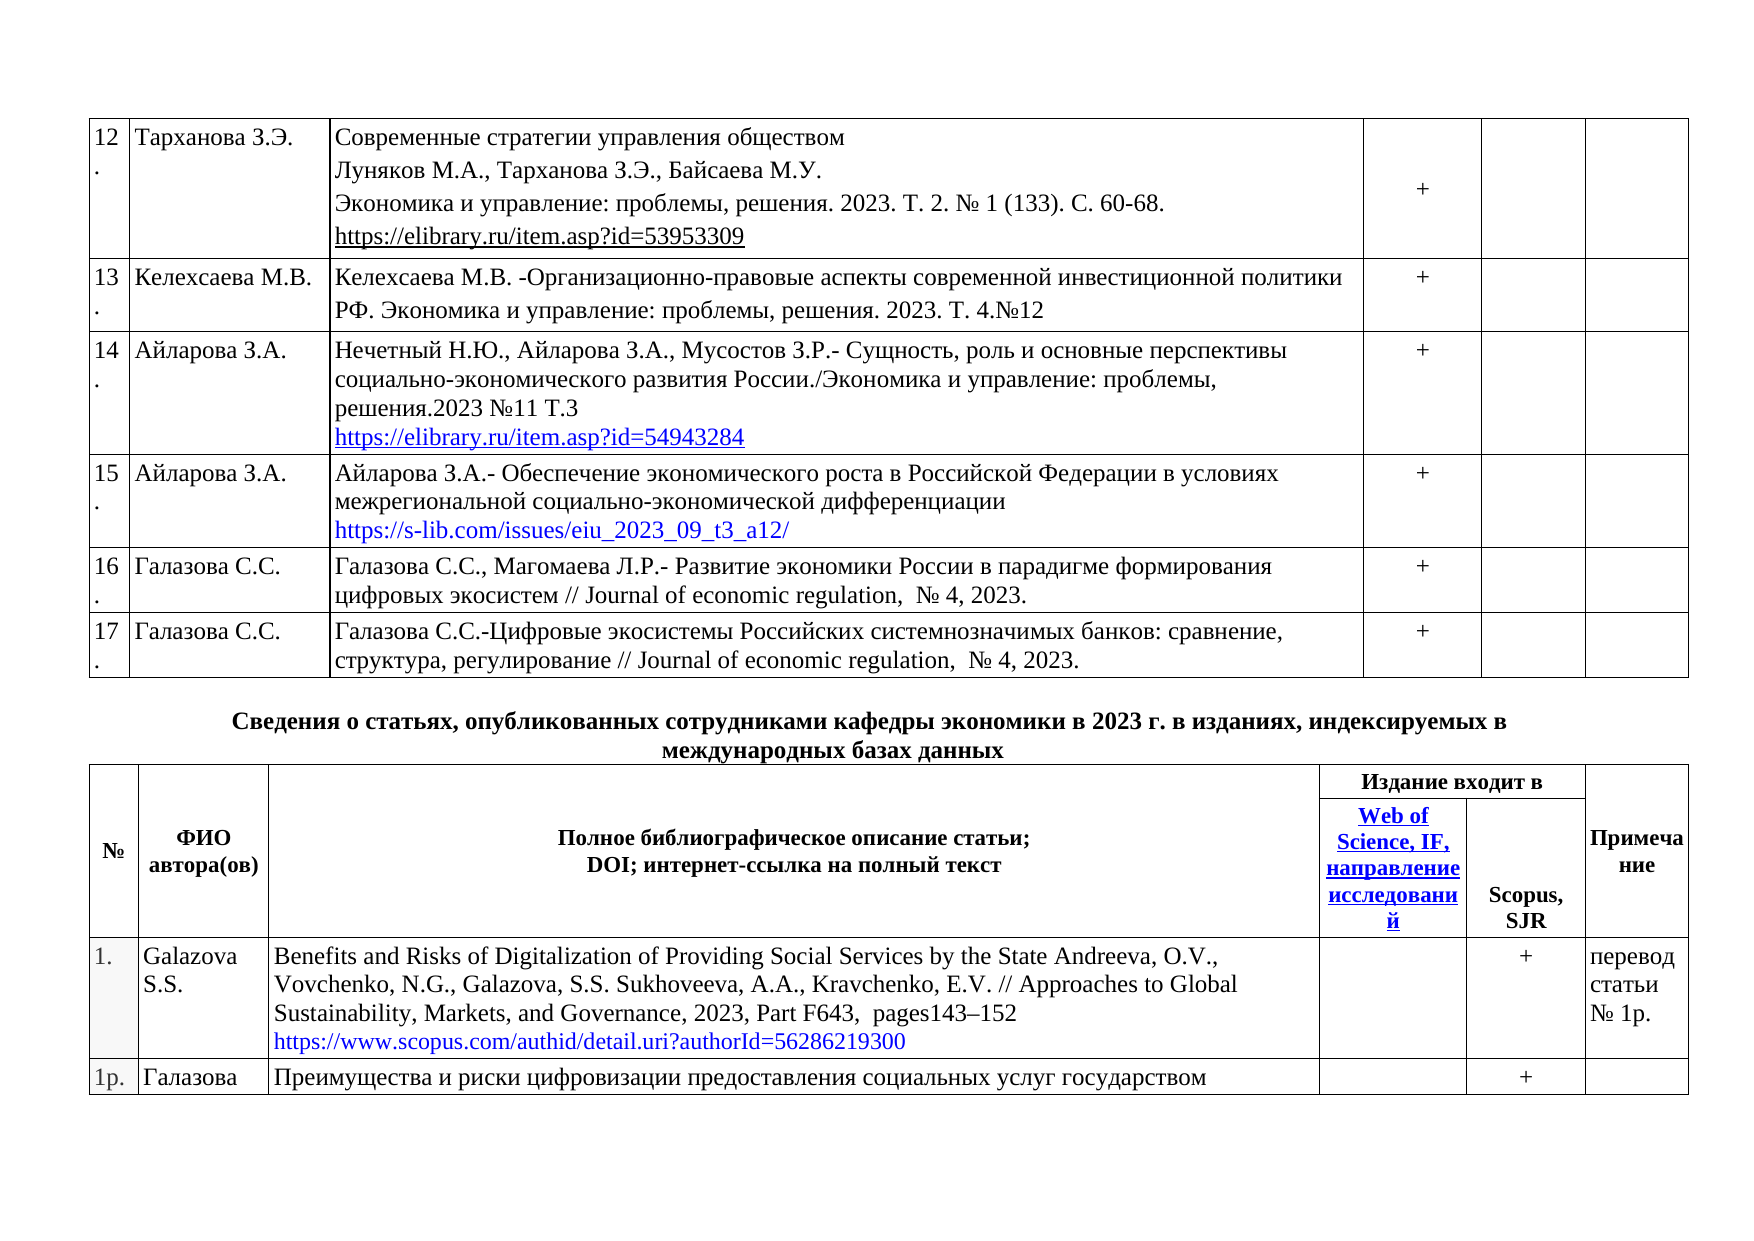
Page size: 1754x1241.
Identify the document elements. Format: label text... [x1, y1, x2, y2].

table_cell Айларова З.А. [130, 455, 329, 547]
table_cell Галазова С.С. [130, 613, 329, 677]
table_cell Scopus, SJR [1467, 799, 1585, 937]
table_cell Галазова С.С. [130, 548, 329, 612]
table_cell 16. [90, 548, 129, 612]
table_cell 14. [90, 332, 129, 453]
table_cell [269, 1059, 1319, 1094]
table_header Издание входит в [1320, 765, 1585, 798]
table_cell 1р. [90, 1059, 138, 1094]
table_cell Galazova S.S. [139, 938, 268, 1058]
table_cell Галазова С.С., Магомаева Л.Р.- Развитие экономики России в парадигме формирования цифровых экосистем // Journal of economic regulation, № 4, 2023. [331, 548, 1363, 612]
table_cell [1586, 548, 1688, 612]
table_cell Келехсаева М.В. -Организационно-правовые аспекты современной инвестиционной политики РФ. Экономика и управление: проблемы, решения. 2023. Т. 4.№12 [331, 259, 1363, 331]
table_cell [1586, 455, 1688, 547]
table_cell [1482, 455, 1585, 547]
table_cell + [1364, 119, 1481, 258]
table_cell 13. [90, 259, 129, 331]
table_cell [1482, 548, 1585, 612]
table_cell + [1364, 259, 1481, 331]
table_cell Тарханова З.Э. [130, 119, 329, 258]
table_cell 17. [90, 613, 129, 677]
table_header Примечание [1586, 765, 1688, 937]
table_cell Галазова С.С.-Цифровые экосистемы Российских системнозначимых банков: сравнение, структура, регулирование // Journal of economic regulation, № 4, 2023. [331, 613, 1363, 677]
table_cell [1586, 1059, 1688, 1094]
table_cell [1482, 332, 1585, 453]
table_cell [1482, 613, 1585, 677]
table_cell + [1467, 938, 1585, 1058]
table_cell Web of Science, IF, направление исследований [1320, 799, 1466, 937]
table_cell + [1364, 548, 1481, 612]
table_cell Айларова З.А.- Обеспечение экономического роста в Российской Федерации в условиях межрегиональной социально-экономической дифференциации https://s-lib.com/issues/eiu_2023_09_t3_a12/ [331, 455, 1363, 547]
table_cell Нечетный Н.Ю., Айларова З.А., Мусостов З.Р.- Сущность, роль и основные перспективы социально-экономического развития России./Экономика и управление: проблемы, решения.2023 №11 Т.3 https://elibrary.ru/item.asp?id=54943284 [331, 332, 1363, 453]
table_cell перевод статьи № 1p. [1586, 938, 1688, 1058]
table_header № [90, 765, 138, 937]
table_header Полное библиографическое описание статьи; DOI; интернет-ссылка на полный текст [269, 765, 1319, 937]
table_cell 12. [90, 119, 129, 258]
table_cell [1586, 259, 1688, 331]
table_cell [1586, 613, 1688, 677]
table_cell + [1364, 332, 1481, 453]
table_cell Benefits and Risks of Digitalization of Providing Social Services by the State Andreeva, O.V., Vovchenko, N.G., Galazova, S.S. Sukhoveeva, A.A., Kravchenko, E.V. // Approaches to Global Sustainability, Markets, and Governance, 2023, Part F643, pages143–152 https://www.scopus.com/authid/detail.uri?authorId=56286219300 [269, 938, 1319, 1058]
table_cell [1482, 119, 1585, 258]
table_cell [1320, 1059, 1466, 1094]
table_cell 15. [90, 455, 129, 547]
table_cell Современные стратегии управления обществом Луняков М.А., Тарханова З.Э., Байсаева М.У. Экономика и управление: проблемы, решения. 2023. Т. 2. № 1 (133). С. 60-68. https://elibrary.ru/item.asp?id=53953309 [331, 119, 1363, 258]
text Сведения о статьях, опубликованных сотрудниками кафедры экономики в 2023 г. в изданиях, индексируемых в международных базах данных [88, 706, 1577, 764]
table_cell Айларова З.А. [130, 332, 329, 453]
table_cell [1586, 332, 1688, 453]
table_cell [1586, 119, 1688, 258]
table_cell [1482, 259, 1585, 331]
table_cell + [1364, 613, 1481, 677]
table_header ФИО автора(ов) [139, 765, 268, 937]
table_cell + [1364, 455, 1481, 547]
table_cell 1. [90, 938, 138, 1058]
table_cell Келехсаева М.В. [130, 259, 329, 331]
table_cell Галазова С.С. [139, 1059, 268, 1094]
table_cell [1320, 938, 1466, 1058]
table_cell + [1467, 1059, 1585, 1094]
